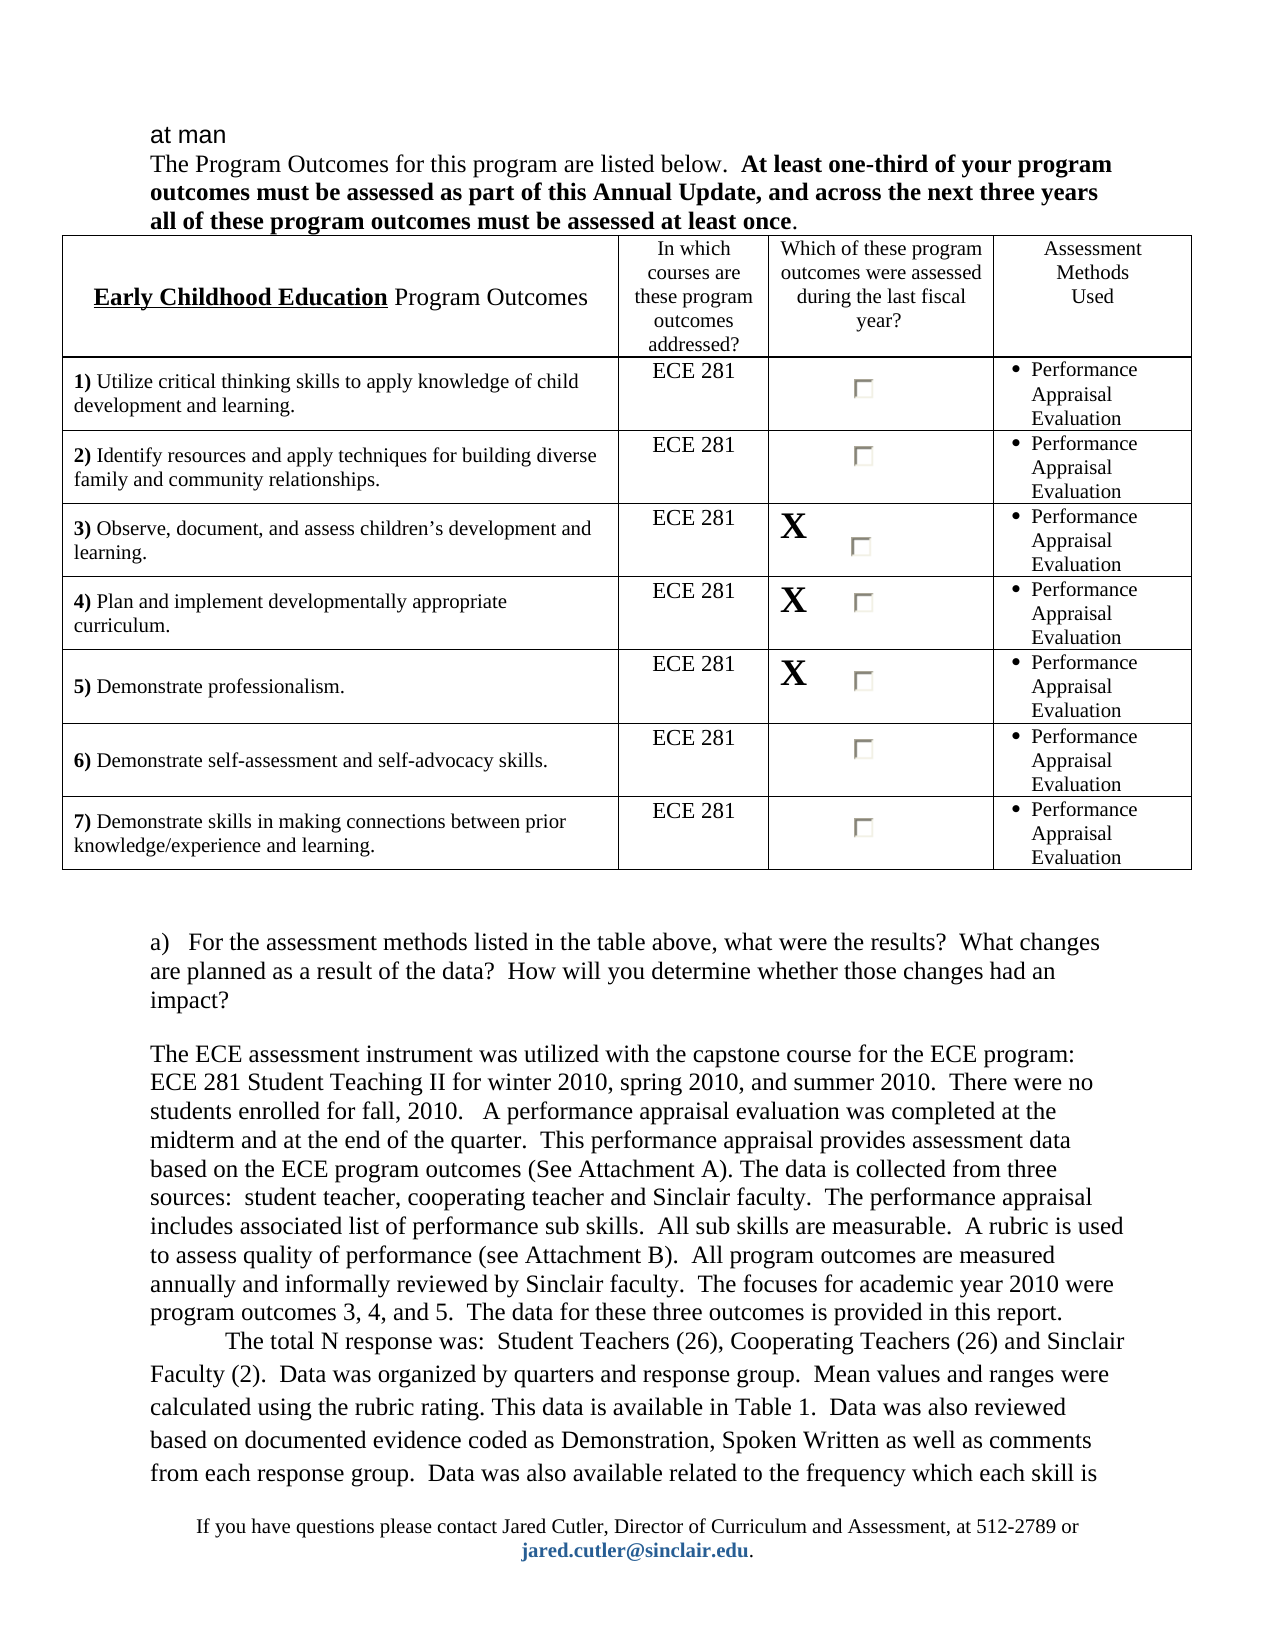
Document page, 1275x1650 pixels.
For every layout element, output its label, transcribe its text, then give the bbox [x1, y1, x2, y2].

text at man [150, 120, 1125, 149]
table_cell Performance Appraisal Evaluation [994, 358, 1191, 429]
table_cell ECE 281 [619, 358, 768, 429]
table_cell Performance Appraisal Evaluation [994, 577, 1191, 649]
table_header Early Childhood Education Program Outcomes [63, 236, 618, 356]
table_cell Performance Appraisal Evaluation [994, 724, 1191, 796]
table_cell [769, 724, 993, 796]
table_cell ECE 281 [619, 577, 768, 649]
table_cell ECE 281 [619, 797, 768, 869]
table_cell Performance Appraisal Evaluation [994, 504, 1191, 576]
table_cell [769, 431, 993, 503]
text a) For the assessment methods listed in the table above, what were the results? What changes are planned as a result of the data? How will you determine whether those changes had an impact? [150, 927, 1125, 1014]
table_cell Performance Appraisal Evaluation [994, 431, 1191, 503]
table_cell X [769, 577, 993, 649]
table_cell 7) Demonstrate skills in making connections between prior knowledge/experience and learning. [63, 797, 618, 869]
table_header Assessment Methods Used [994, 236, 1191, 356]
table_cell ECE 281 [619, 650, 768, 722]
table_cell X [769, 504, 993, 576]
text The Program Outcomes for this program are listed below. At least one-third of your program outcomes must be assessed as part of this Annual Update, and across the next three years all of these program outcomes must be assessed at least once. [150, 149, 1125, 235]
table_cell 4) Plan and implement developmentally appropriate curriculum. [63, 577, 618, 649]
table_header Which of these program outcomes were assessed during the last fiscal year? [769, 236, 993, 356]
table_header In which courses are these program outcomes addressed? [619, 236, 768, 356]
table_cell ECE 281 [619, 724, 768, 796]
table_cell [769, 358, 993, 429]
table_cell 6) Demonstrate self-assessment and self-advocacy skills. [63, 724, 618, 796]
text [150, 1326, 1125, 1487]
table_cell 5) Demonstrate professionalism. [63, 650, 618, 722]
table_cell ECE 281 [619, 504, 768, 576]
table_cell Performance Appraisal Evaluation [994, 650, 1191, 722]
table_cell Performance Appraisal Evaluation [994, 797, 1191, 869]
table_cell 2) Identify resources and apply techniques for building diverse family and community relationships. [63, 431, 618, 503]
table_cell X [769, 650, 993, 722]
text The ECE assessment instrument was utilized with the capstone course for the ECE program: ECE 281 Student Teaching II for winter 2010, spring 2010, and summer 2010. There were no students enrolled for fall, 2010. A performance appraisal evaluation was completed at the midterm and at the end of the quarter. This performance appraisal provides assessment data based on the ECE program outcomes (See Attachment A). The data is collected from three sources: student teacher, cooperating teacher and Sinclair faculty. The performance appraisal includes associated list of performance sub skills. All sub skills are measurable. A rubric is used to assess quality of performance (see Attachment B). All program outcomes are measured annually and informally reviewed by Sinclair faculty. The focuses for academic year 2010 were program outcomes 3, 4, and 5. The data for these three outcomes is provided in this report. [150, 1039, 1125, 1326]
table_cell 1) Utilize critical thinking skills to apply knowledge of child development and learning. [63, 358, 618, 429]
table_cell ECE 281 [619, 431, 768, 503]
table_cell 3) Observe, document, and assess children’s development and learning. [63, 504, 618, 576]
table_cell [769, 797, 993, 869]
